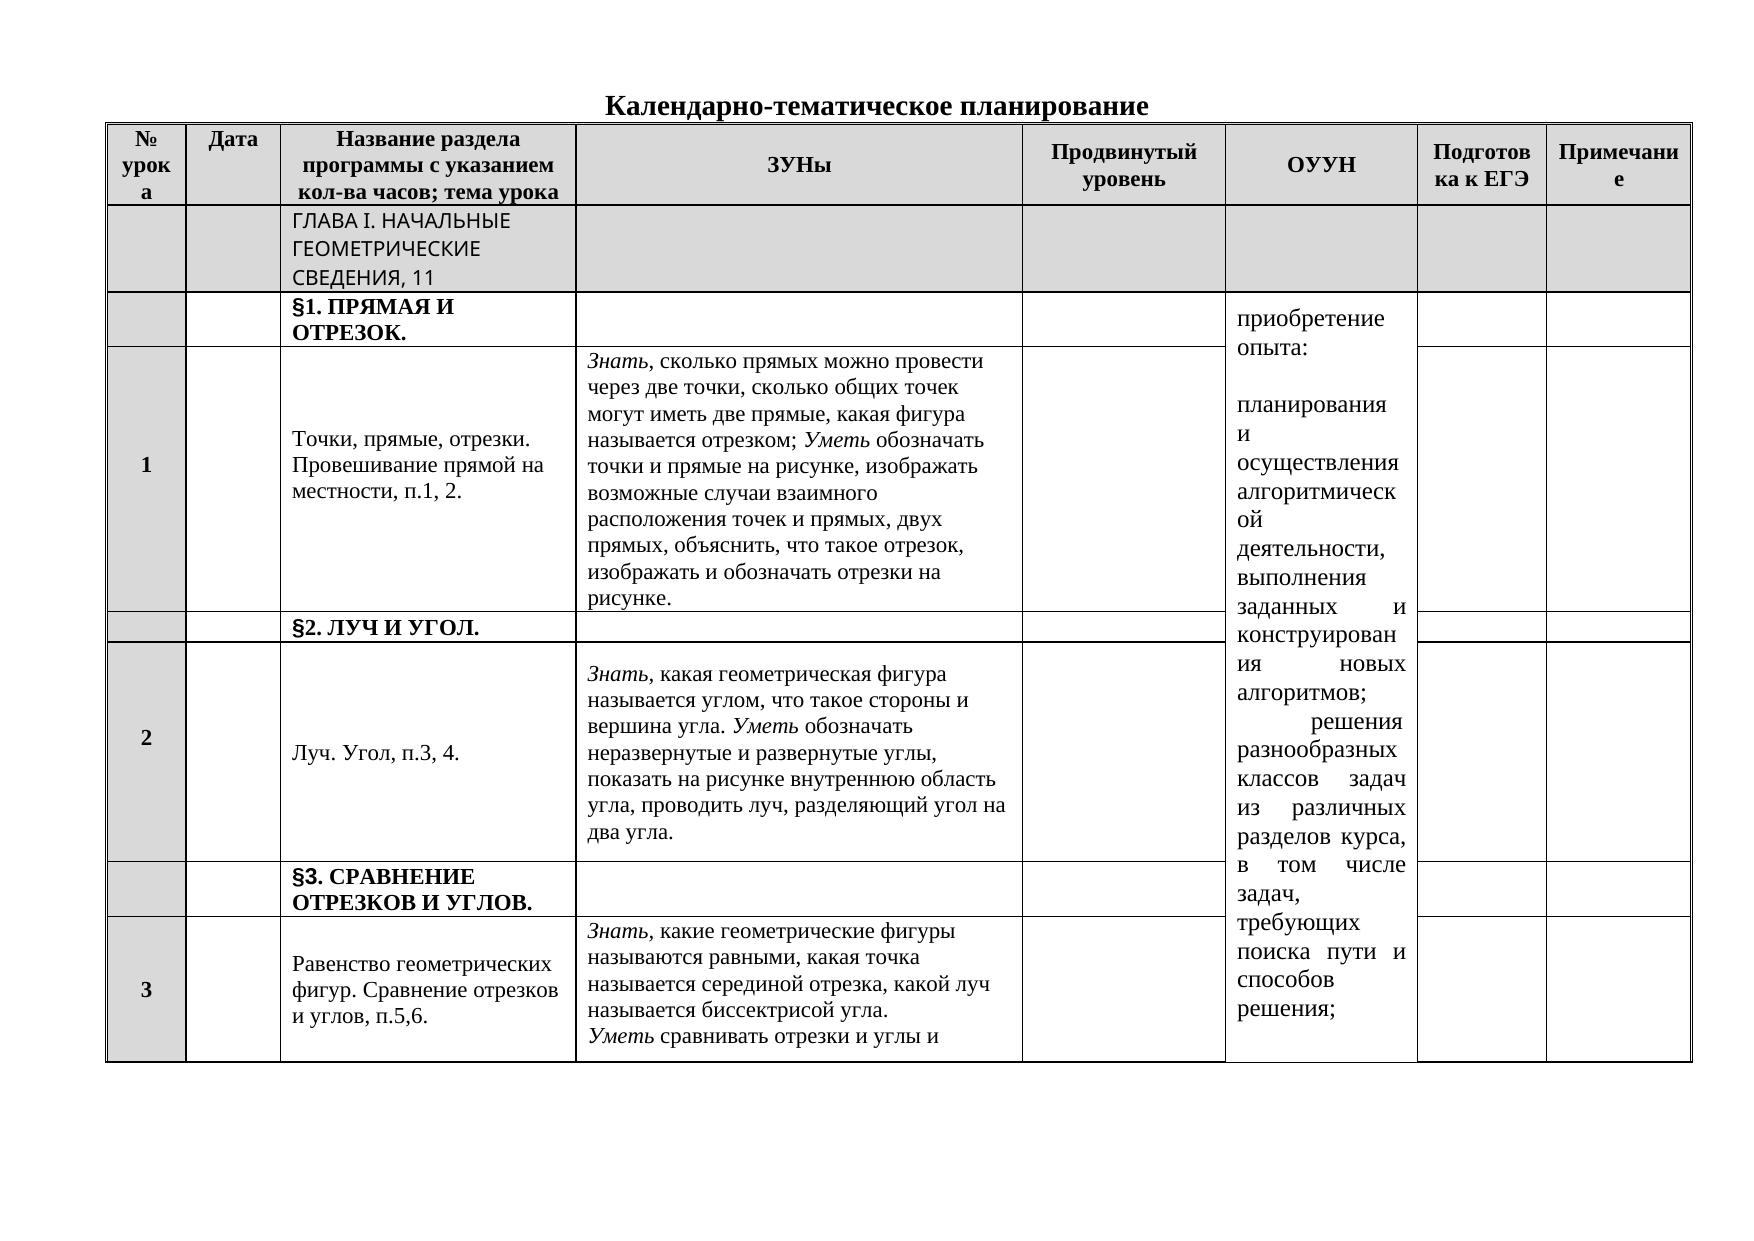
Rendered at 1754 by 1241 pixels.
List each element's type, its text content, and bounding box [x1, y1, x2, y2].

table_cell [1226, 206, 1417, 291]
table_header № урока [108, 125, 185, 204]
table_cell Знать, сколько прямых можно провести через две точки, сколько общих точек могут иметь две прямые, какая фигура называется отрезком; Уметь обозначать точки и прямые на рисунке, изображать возможные случаи взаимного расположения точек и прямых, двух прямых, объяснить, что такое отрезок, изображать и обозначать отрезки на рисунке. [577, 347, 1022, 611]
table_cell [187, 862, 280, 916]
table_cell §2. ЛУЧ И УГОЛ. [281, 612, 575, 641]
table_cell [108, 612, 185, 641]
table_cell [1023, 917, 1225, 1061]
table_cell [108, 293, 185, 346]
table_cell [1418, 206, 1546, 291]
table_cell [187, 917, 280, 1061]
table_header ОУУН [1226, 125, 1417, 204]
table_cell Луч. Угол, п.3, 4. [281, 643, 575, 861]
text Календарно-тематическое планирование [118, 88, 1636, 122]
table_cell [187, 293, 280, 346]
table_cell [187, 206, 280, 291]
table_cell [577, 293, 1022, 346]
table_cell §3. СРАВНЕНИЕ ОТРЕЗКОВ И УГЛОВ. [281, 862, 575, 916]
table_cell ГЛАВА I. НАЧАЛЬНЫЕ ГЕОМЕТРИЧЕСКИЕ СВЕДЕНИЯ, 11 [281, 206, 575, 291]
table_cell 1 [108, 347, 185, 611]
table_cell [1023, 612, 1225, 641]
table_cell [1023, 347, 1225, 611]
table_cell 2 [108, 643, 185, 861]
table_header Примечание [1547, 125, 1690, 204]
table_cell [1418, 643, 1546, 861]
table_header Дата [187, 125, 280, 204]
table_cell [577, 612, 1022, 641]
table_cell §1. ПРЯМАЯ И ОТРЕЗОК. [281, 293, 575, 346]
table_cell [577, 206, 1022, 291]
table_cell [1023, 643, 1225, 861]
table_cell [1418, 917, 1546, 1061]
table_cell [1547, 612, 1690, 641]
table_cell [1547, 862, 1690, 916]
table_cell Точки, прямые, отрезки. Провешивание прямой на местности, п.1, 2. [281, 347, 575, 611]
table_cell [1547, 347, 1690, 611]
table_cell [108, 206, 185, 291]
table_cell [577, 862, 1022, 916]
table_cell [1023, 293, 1225, 346]
table_cell [1418, 862, 1546, 916]
table_cell [1547, 917, 1690, 1061]
table_cell [187, 347, 280, 611]
table_cell [187, 643, 280, 861]
table_header Название раздела программы с указанием кол-ва часов; тема урока [281, 125, 575, 204]
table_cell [577, 917, 1022, 1061]
table_cell [1547, 643, 1690, 861]
table_cell Знать, какая геометрическая фигура называется углом, что такое стороны и вершина угла. Уметь обозначать неразвернутые и развернутые углы, показать на рисунке внутреннюю область угла, проводить луч, разделяющий угол на два угла. [577, 643, 1022, 861]
table_cell [1547, 293, 1690, 346]
table_cell [108, 862, 185, 916]
table_cell 3 [108, 917, 185, 1061]
table_cell [1418, 293, 1546, 346]
table_cell [1418, 347, 1546, 611]
table_header Подготовка к ЕГЭ [1418, 125, 1546, 204]
table_cell приобретение опыта: планирования и осуществления алгоритмической деятельности, выполнения заданных и конструирования новых алгоритмов; решения разнообразных классов задач из различных разделов курса, в том числе задач, требующих поиска пути и способов решения; исследовательской деятельности, развития идей, проведения экспериментов, обобщения, постановки и формулирования новых задач; ясного, точного, грамотного изложения своих мыслей в устной и письменной речи, использования различных языков математики (словесного, символического, графического), свободного перехода с одного языка на другой для иллюстрации, интерпретации, аргументации и доказательства; проведения доказательных рассуждений, аргументации, выдвижения гипотез и их обоснования; поиска, систематизации, анализа и классификации информации, использования разнообразных информационных источников, включая учебную и справочную литературу, современные информационные технологии. [1226, 293, 1417, 1061]
table_header Продвинутый уровень [1023, 125, 1225, 204]
table_cell [1023, 862, 1225, 916]
table_cell [1418, 612, 1546, 641]
table_header ЗУНы [577, 125, 1022, 204]
table_cell [187, 612, 280, 641]
table_cell [1023, 206, 1225, 291]
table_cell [281, 917, 575, 1061]
table_cell [1547, 206, 1690, 291]
